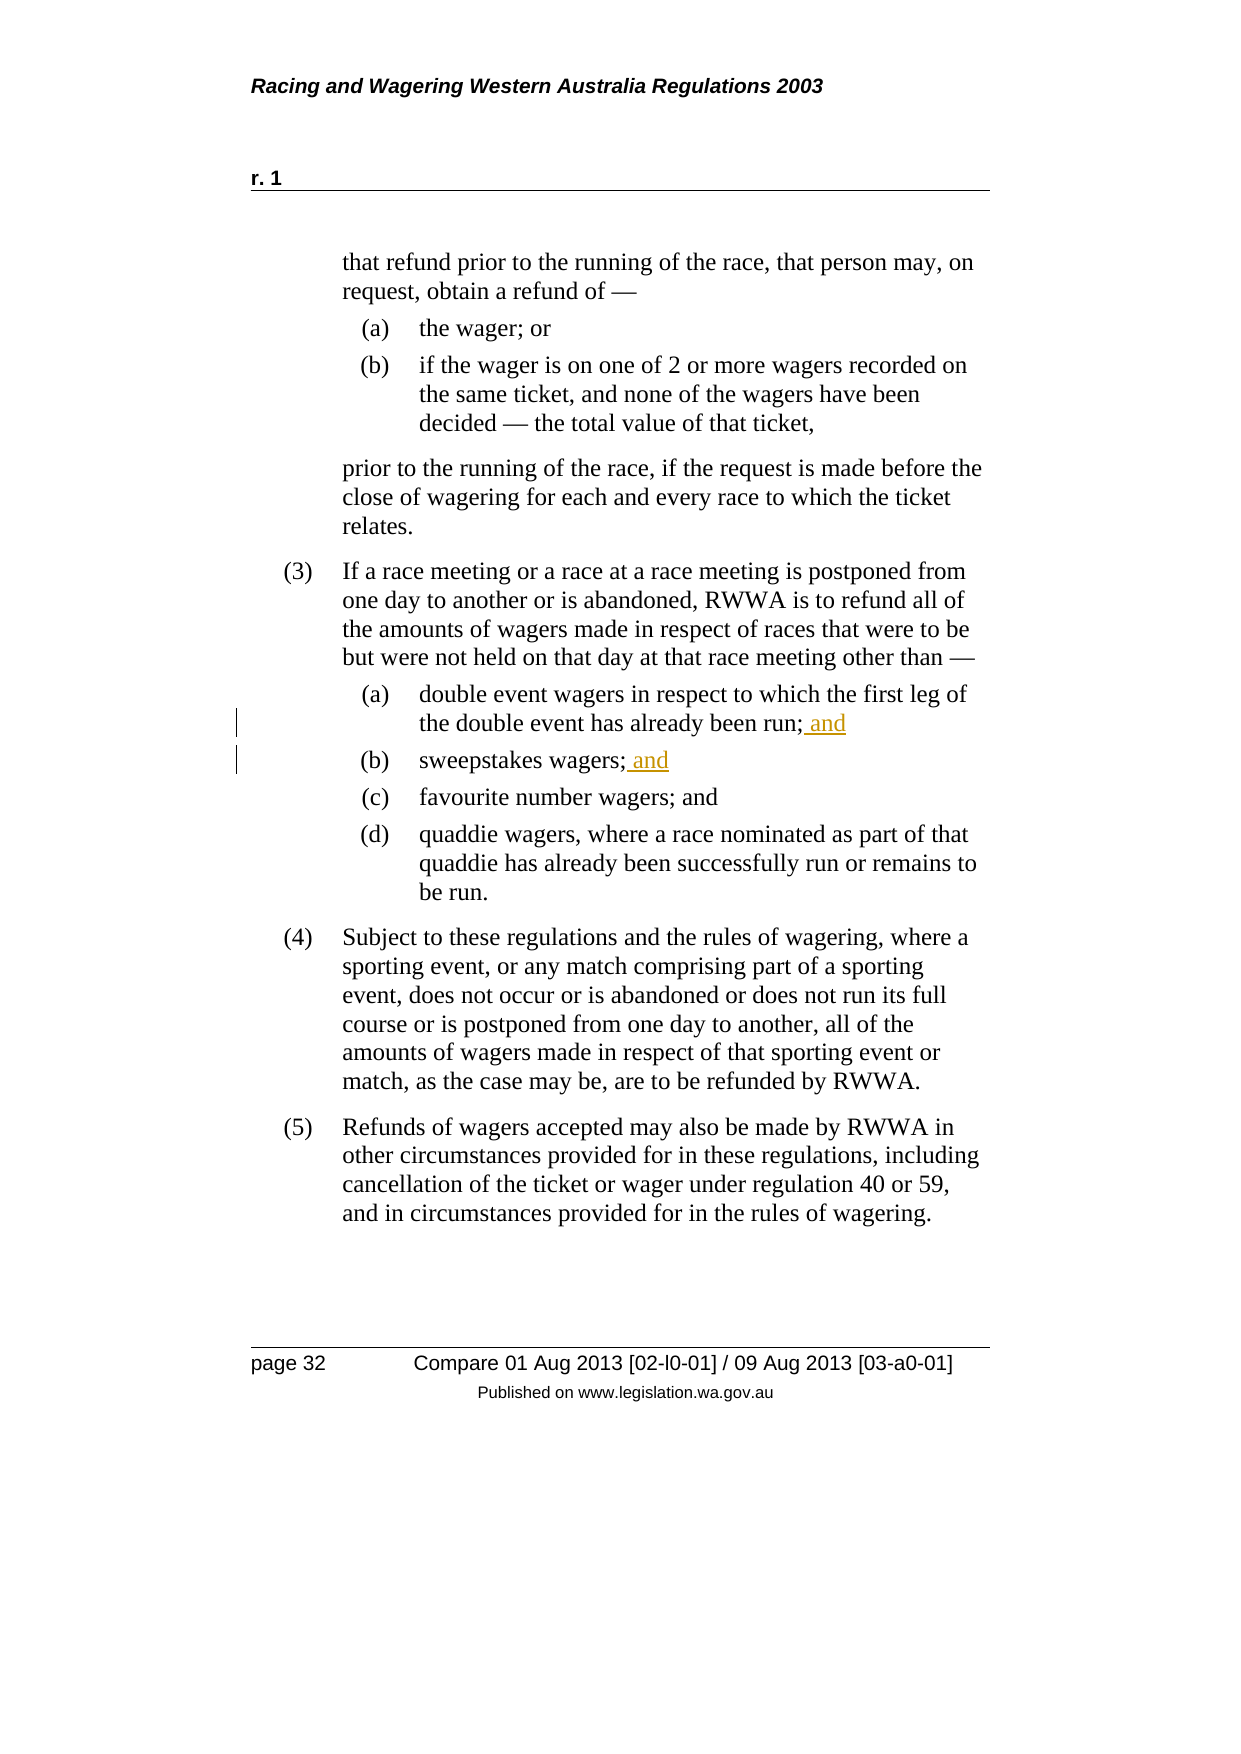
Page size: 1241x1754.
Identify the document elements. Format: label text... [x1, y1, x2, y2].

text (a) double event wagers in respect to which the first leg of the double event has already been run; [251, 679, 990, 737]
text (5) Refunds of wagers accepted may also be made by RWWA in other circumstances provided for in these regulations, including cancellation of the ticket or wager under regulation 40 or 59, and in circumstances provided for in the rules of wagering. [251, 1112, 990, 1227]
text (b) sweepstakes wagers; [251, 745, 990, 774]
text (c) favourite number wagers; and [251, 782, 990, 811]
text (d) quaddie wagers, where a race nominated as part of that quaddie has already been successfully run or remains to be run. [251, 819, 990, 906]
text prior to the running of the race, if the request is made before the close of wagering for each and every race to which the ticket relates. [251, 453, 990, 539]
text (4) Subject to these regulations and the rules of wagering, where a sporting event, or any match comprising part of a sporting event, does not occur or is abandoned or does not run its full course or is postponed from one day to another, all of the amounts of wagers made in respect of that sporting event or match, as the case may be, are to be refunded by RWWA. [251, 922, 990, 1095]
text (a) the wager; or [251, 313, 990, 342]
text (b) if the wager is on one of 2 or more wagers recorded on the same ticket, and none of the wagers have been decided — the total value of that ticket, [251, 350, 990, 437]
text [251, 247, 990, 305]
text (3) If a race meeting or a race at a race meeting is postponed from one day to another or is abandoned, RWWA is to refund all of the amounts of wagers made in respect of races that were to be but were not held on that day at that race meeting other than — [251, 556, 990, 671]
